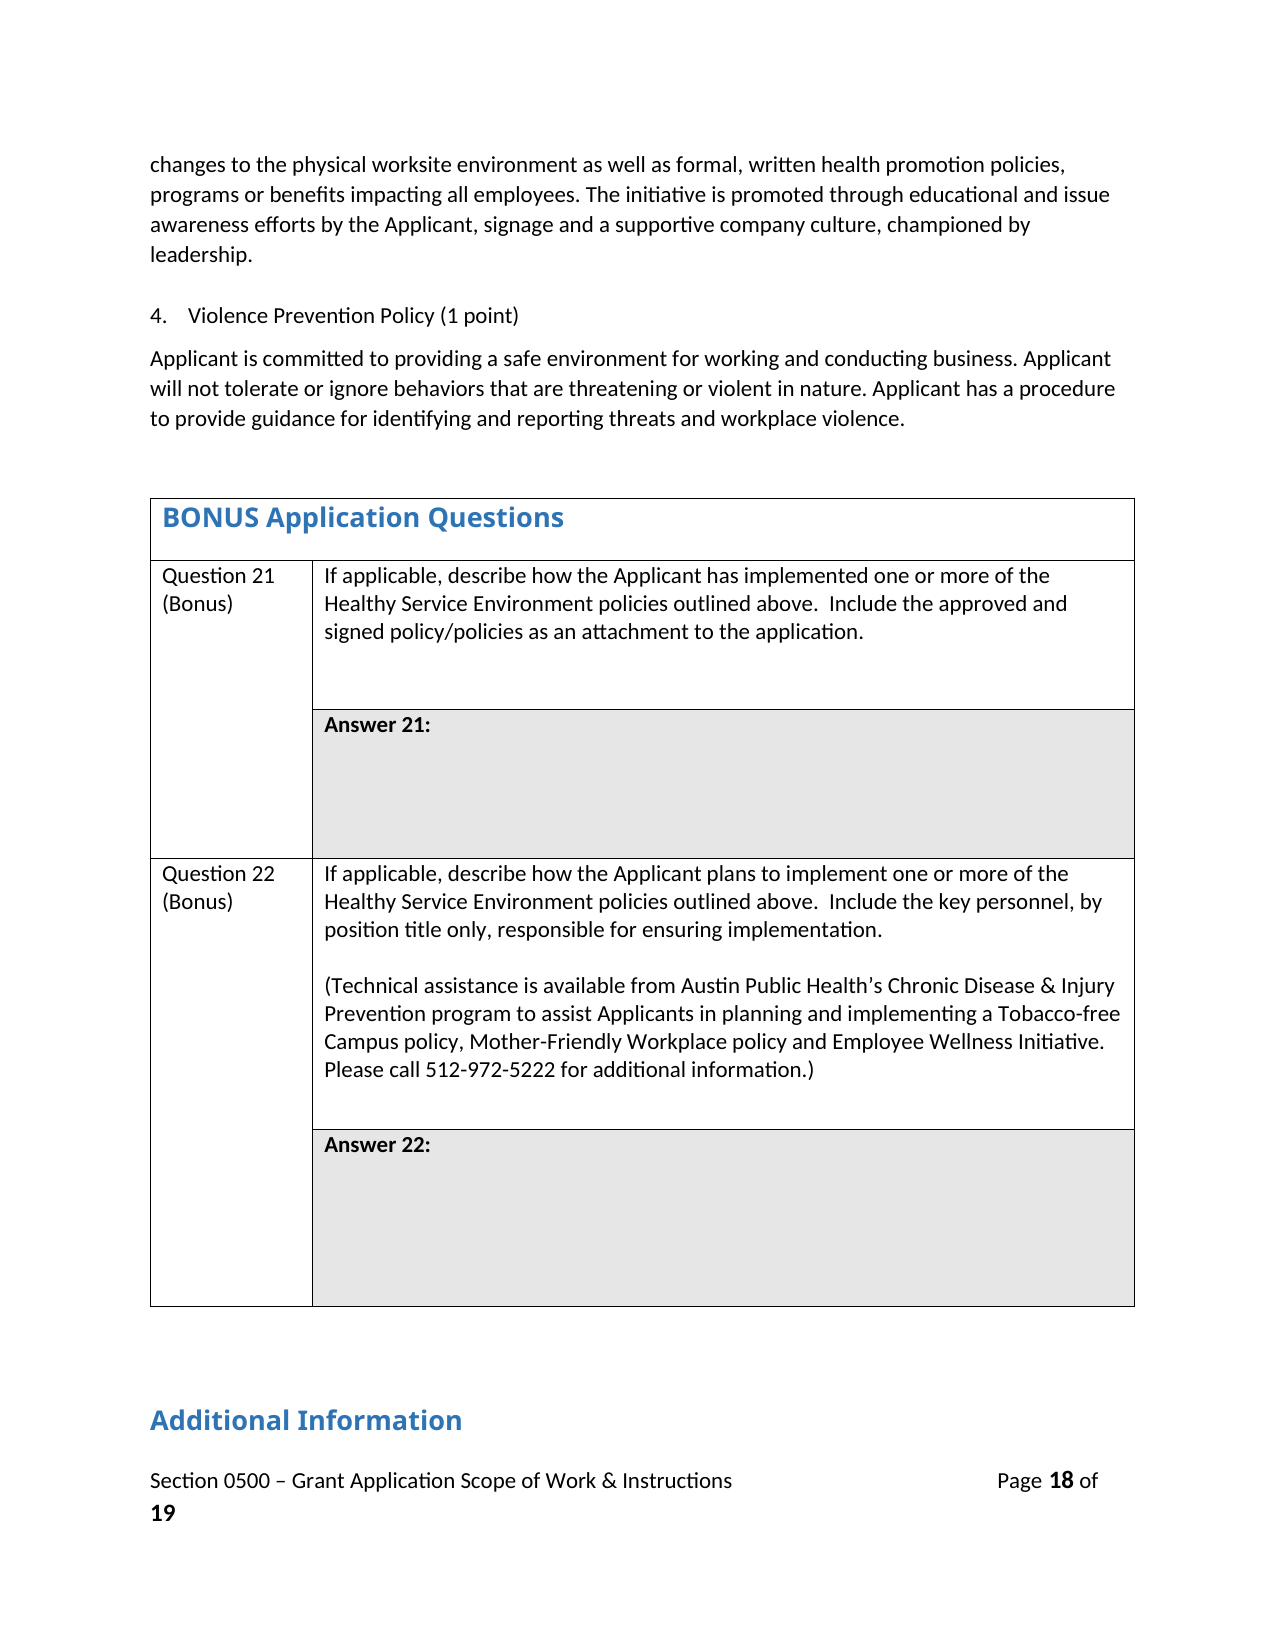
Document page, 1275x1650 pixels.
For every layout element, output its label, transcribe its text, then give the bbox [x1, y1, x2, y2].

table_cell If applicable, describe how the Applicant has implemented one or more of the Healthy Service Environment policies outlined above. Include the approved and signed policy/policies as an attachment to the application. [313, 561, 1134, 709]
table_cell Question 22 (Bonus) [151, 859, 312, 1306]
text Additional Information [150, 1401, 1125, 1438]
table_cell Answer 21: [313, 710, 1134, 858]
table_cell Answer 22: [313, 1130, 1134, 1306]
text Applicant is committed to providing a safe environment for working and conducting business. Applicant will not tolerate or ignore behaviors that are threatening or violent in nature. Applicant has a procedure to provide guidance for identifying and reporting threats and workplace violence. [150, 344, 1125, 432]
table_header BONUS Application Questions [151, 499, 1134, 560]
table_cell Question 21 (Bonus) [151, 561, 312, 858]
table_cell If applicable, describe how the Applicant plans to implement one or more of the Healthy Service Environment policies outlined above. Include the key personnel, by position title only, responsible for ensuring implementation. (Technical assistance is available from Austin Public Health’s Chronic Disease & Injury Prevention program to assist Applicants in planning and implementing a Tobacco-free Campus policy, Mother-Friendly Workplace policy and Employee Wellness Initiative. Please call 512-972-5222 for additional information.) [313, 859, 1134, 1129]
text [150, 150, 1125, 329]
